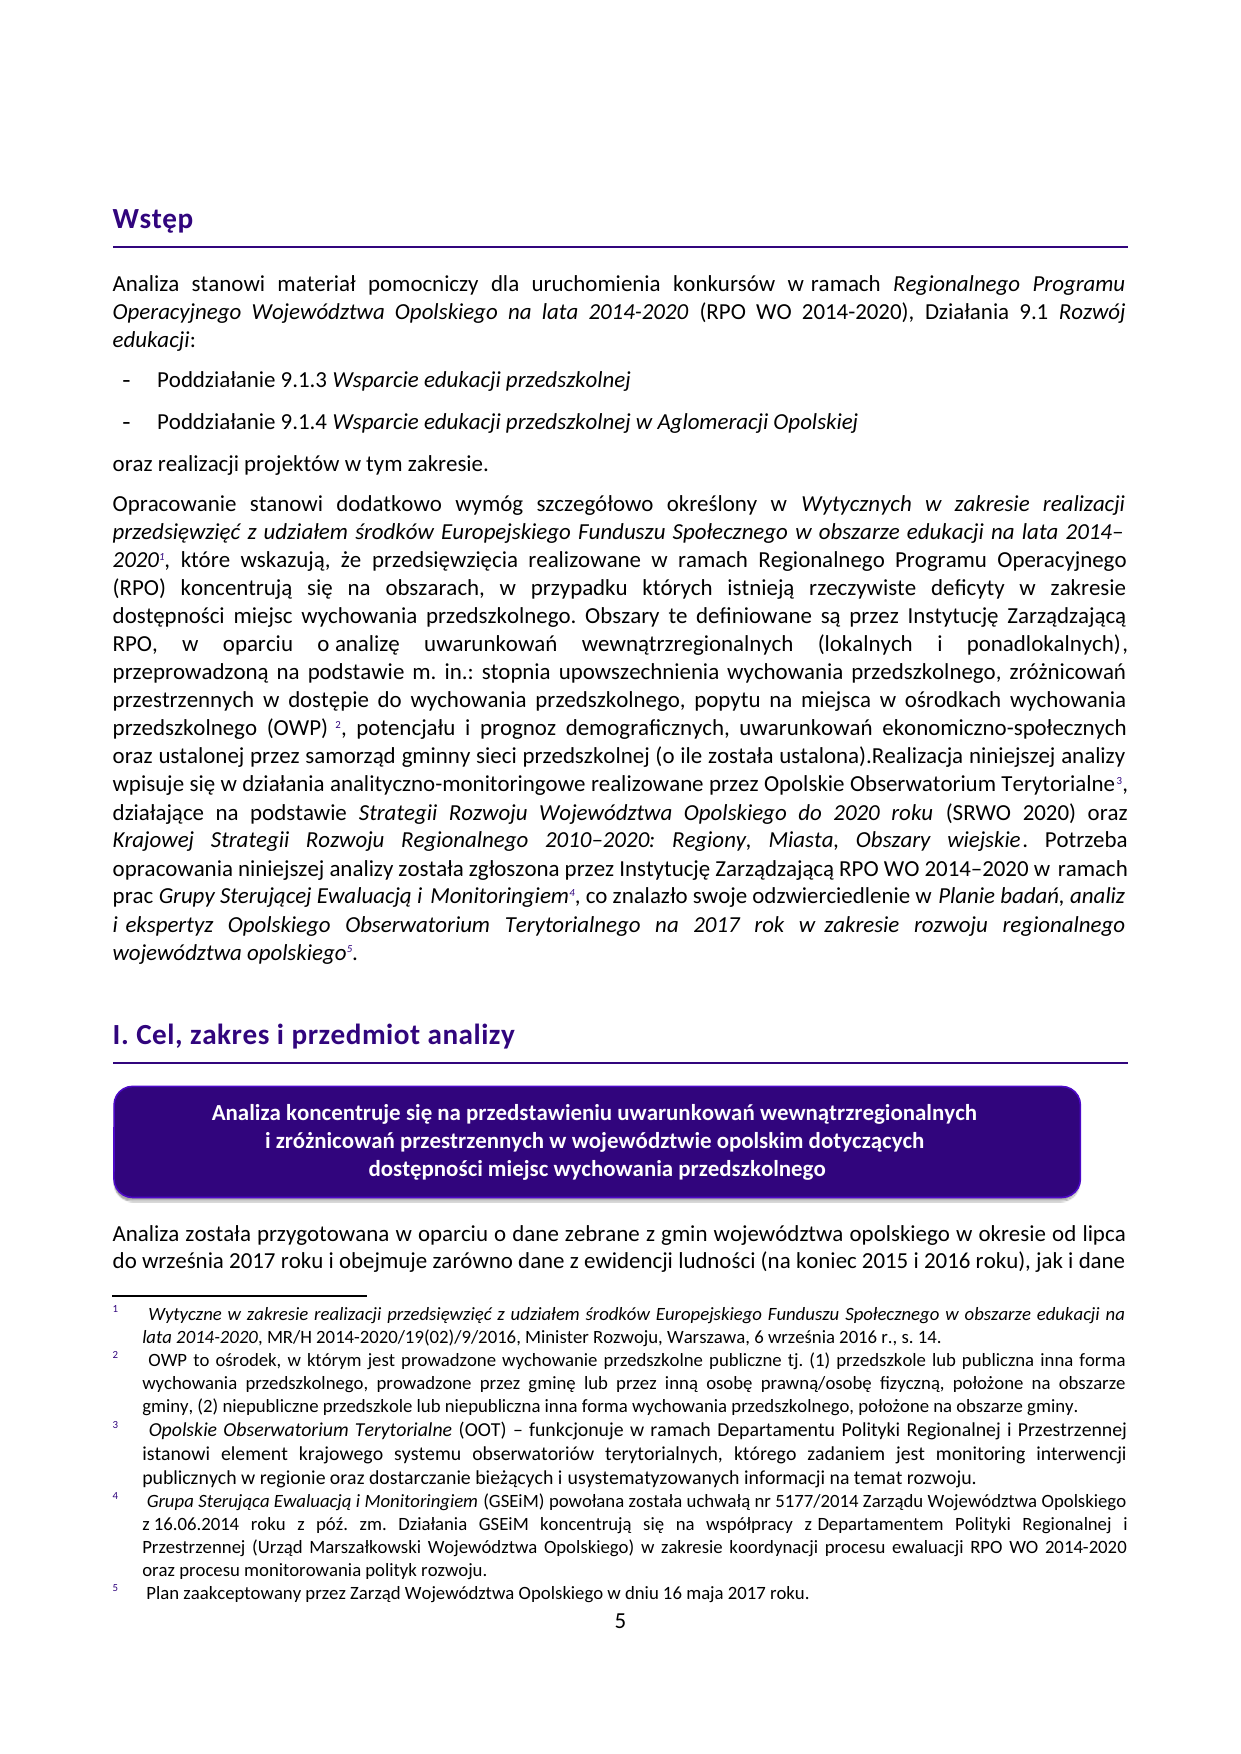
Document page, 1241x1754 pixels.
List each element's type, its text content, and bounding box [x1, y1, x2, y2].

list Poddziałanie 9.1.4 Wsparcie edukacji przedszkolnej w Aglomeracji Opolskiej [119, 407, 1128, 436]
subtitle Wstęp [112, 200, 1128, 248]
text Opracowanie stanowi dodatkowo wymóg szczegółowo określony w Wytycznych w zakresie realizacji przedsięwzięć z udziałem środków Europejskiego Funduszu Społecznego w obszarze edukacji na lata 2014–2020, które wskazują, że przedsięwzięcia realizowane w ramach Regionalnego Programu Operacyjnego (RPO) koncentrują się na obszarach, w przypadku których istnieją rzeczywiste deficyty w zakresie dostępności miejsc wychowania przedszkolnego. Obszary te definiowane są przez Instytucję Zarządzającą RPO, w oparciu o analizę uwarunkowań wewnątrzregionalnych (lokalnych i ponadlokalnych), przeprowadzoną na podstawie m. in.: stopnia upowszechnienia wychowania przedszkolnego, zróżnicowań przestrzennych w dostępie do wychowania przedszkolnego, popytu na miejsca w ośrodkach wychowania przedszkolnego (OWP) , potencjału i prognoz demograficznych, uwarunkowań ekonomiczno-społecznych oraz ustalonej przez samorząd gminny sieci przedszkolnej (o ile została ustalona).Realizacja niniejszej analizy wpisuje się w działania analityczno-monitoringowe realizowane przez Opolskie Obserwatorium Terytorialne, działające na podstawie Strategii Rozwoju Województwa Opolskiego do 2020 roku (SRWO 2020) oraz Krajowej Strategii Rozwoju Regionalnego 2010–2020: Regiony, Miasta, Obszary wiejskie. Potrzeba opracowania niniejszej analizy została zgłoszona przez Instytucję Zarządzającą RPO WO 2014–2020 w ramach prac Grupy Sterującej Ewaluacją i Monitoringiem, co znalazło swoje odzwierciedlenie w Planie badań, analiz i ekspertyz Opolskiego Obserwatorium Terytorialnego na 2017 rok w zakresie rozwoju regionalnego województwa opolskiego. [112, 489, 1128, 966]
list Poddziałanie 9.1.3 Wsparcie edukacji przedszkolnej [119, 366, 1128, 395]
text Analiza stanowi materiał pomocniczy dla uruchomienia konkursów w ramach Regionalnego Programu Operacyjnego Województwa Opolskiego na lata 2014-2020 (RPO WO 2014-2020), Działania 9.1 Rozwój edukacji: [112, 269, 1128, 353]
list oraz realizacji projektów w tym zakresie. [112, 449, 1128, 477]
subtitle I. Cel, zakres i przedmiot analizy [112, 1016, 1128, 1064]
